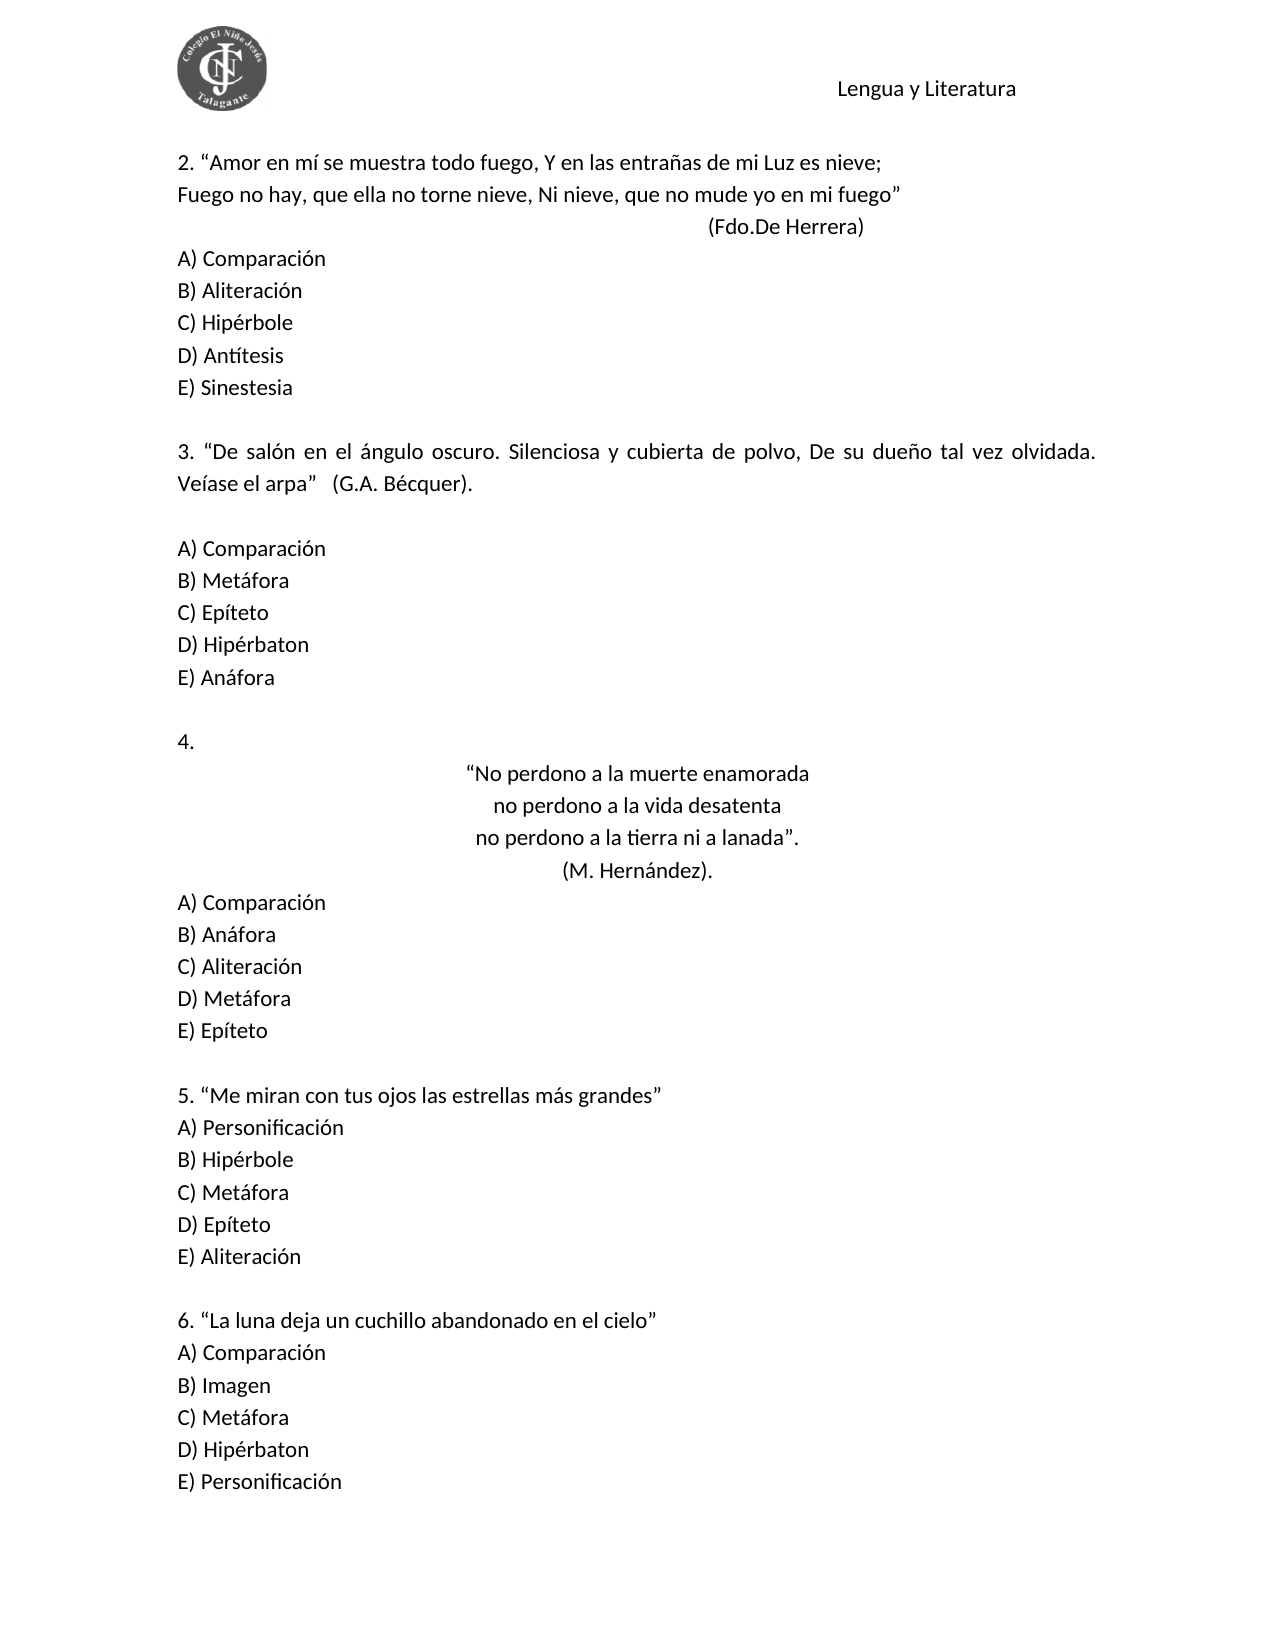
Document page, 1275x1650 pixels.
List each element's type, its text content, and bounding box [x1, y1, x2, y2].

text 4. [177, 727, 1098, 755]
text B) Metáfora [177, 566, 1098, 594]
text no perdono a la tierra ni a lanada”. [177, 823, 1098, 852]
text Fuego no hay, que ella no torne nieve, Ni nieve, que no mude yo en mi fuego” [177, 180, 1098, 208]
text C) Hipérbole [177, 308, 1098, 337]
text E) Personificación [177, 1467, 1098, 1495]
text A) Comparación [177, 534, 1098, 562]
text 3. “De salón en el ángulo oscuro. Silenciosa y cubierta de polvo, De su dueño tal vez olvidada. Veíase el arpa” (G.A. Bécquer). [177, 437, 1098, 497]
text (M. Hernández). [177, 856, 1098, 884]
text D) Hipérbaton [177, 630, 1098, 658]
text B) Imagen [177, 1371, 1098, 1399]
text 6. “La luna deja un cuchillo abandonado en el cielo” [177, 1306, 1098, 1334]
text “No perdono a la muerte enamorada [177, 759, 1098, 787]
text no perdono a la vida desatenta [177, 791, 1098, 819]
text (Fdo.De Herrera) [177, 212, 1098, 240]
text A) Personificación [177, 1113, 1098, 1141]
picture [177, 26, 267, 111]
text B) Aliteración [177, 276, 1098, 304]
text B) Hipérbole [177, 1145, 1098, 1173]
text D) Metáfora [177, 984, 1098, 1012]
text E) Sinestesia [177, 373, 1098, 401]
text E) Anáfora [177, 663, 1098, 691]
text A) Comparación [177, 888, 1098, 916]
text B) Anáfora [177, 920, 1098, 948]
text D) Hipérbaton [177, 1435, 1098, 1463]
text 5. “Me miran con tus ojos las estrellas más grandes” [177, 1081, 1098, 1109]
text A) Comparación [177, 244, 1098, 272]
text C) Epíteto [177, 598, 1098, 626]
text C) Metáfora [177, 1178, 1098, 1206]
text E) Epíteto [177, 1017, 1098, 1045]
text E) Aliteración [177, 1242, 1098, 1270]
text D) Epíteto [177, 1210, 1098, 1238]
text 2. “Amor en mí se muestra todo fuego, Y en las entrañas de mi Luz es nieve; [177, 148, 1098, 176]
text C) Metáfora [177, 1403, 1098, 1431]
text D) Antítesis [177, 341, 1098, 369]
text A) Comparación [177, 1338, 1098, 1367]
text C) Aliteración [177, 952, 1098, 980]
